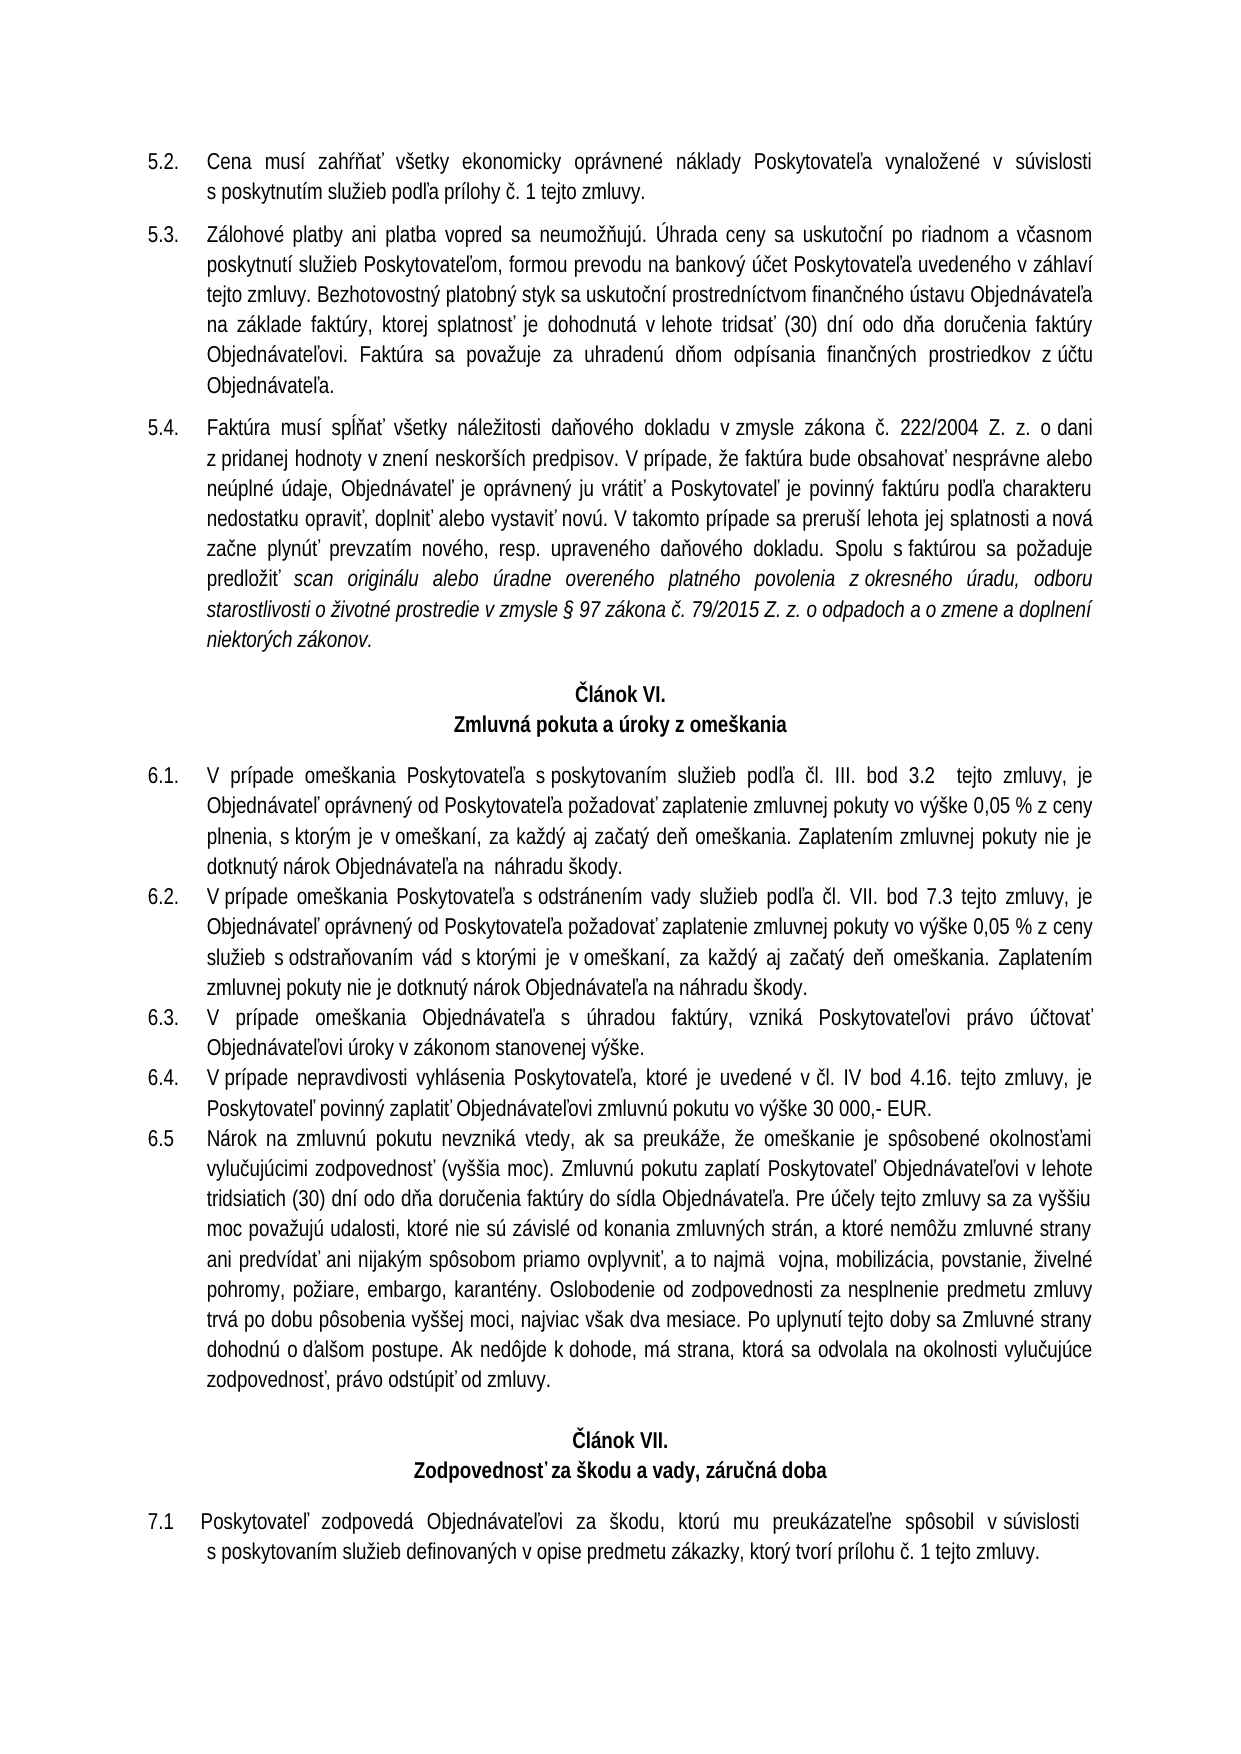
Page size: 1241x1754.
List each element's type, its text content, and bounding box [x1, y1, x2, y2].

text Zodpovednosť za škodu a vady, záručná doba [148, 1457, 1093, 1483]
list Faktúra musí spĺňať všetky náležitosti daňového dokladu v zmysle zákona č. 222/2004 Z. z. o dani z pridanej hodnoty v znení neskorších predpisov. V prípade, že faktúra bude obsahovať nesprávne alebo neúplné údaje, Objednávateľ je oprávnený ju vrátiť a Poskytovateľ je povinný faktúru podľa charakteru nedostatku opraviť, doplniť alebo vystaviť novú. V takomto prípade sa preruší lehota jej splatnosti a nová začne plynúť prevzatím nového, resp. upraveného daňového dokladu. Spolu s faktúrou sa požaduje predložiť scan originálu alebo úradne overeného platného povolenia z okresného úradu, odboru starostlivosti o životné prostredie v zmysle § 97 zákona č. 79/2015 Z. z. o odpadoch a o zmene a doplnení niektorých zákonov. [148, 414, 1093, 652]
text 6.3. V prípade omeškania Objednávateľa s úhradou faktúry, vzniká Poskytovateľovi právo účtovať Objednávateľovi úroky v zákonom stanovenej výške. [148, 1004, 1093, 1060]
list V prípade omeškania Poskytovateľa s odstránením vady služieb podľa čl. VII. bod 7.3 tejto zmluvy, je Objednávateľ oprávnený od Poskytovateľa požadovať zaplatenie zmluvnej pokuty vo výške 0,05 % z ceny služieb s odstraňovaním vád s ktorými je v omeškaní, za každý aj začatý deň omeškania. Zaplatením zmluvnej pokuty nie je dotknutý nárok Objednávateľa na náhradu škody. [148, 883, 1093, 1000]
text Článok VII. [148, 1427, 1093, 1453]
text Zmluvná pokuta a úroky z omeškania [148, 711, 1093, 737]
list Zálohové platby ani platba vopred sa neumožňujú. Úhrada ceny sa uskutoční po riadnom a včasnom poskytnutí služieb Poskytovateľom, formou prevodu na bankový účet Poskytovateľa uvedeného v záhlaví tejto zmluvy. Bezhotovostný platobný styk sa uskutoční prostredníctvom finančného ústavu Objednávateľa na základe faktúry, ktorej splatnosť je dohodnutá v lehote tridsať (30) dní odo dňa doručenia faktúry Objednávateľovi. Faktúra sa považuje za uhradenú dňom odpísania finančných prostriedkov z účtu Objednávateľa. [148, 221, 1093, 398]
text Článok VI. [148, 681, 1093, 707]
text 6.5 Nárok na zmluvnú pokutu nevzniká vtedy, ak sa preukáže, že omeškanie je spôsobené okolnosťami vylučujúcimi zodpovednosť (vyššia moc). Zmluvnú pokutu zaplatí Poskytovateľ Objednávateľovi v lehote tridsiatich (30) dní odo dňa doručenia faktúry do sídla Objednávateľa. Pre účely tejto zmluvy sa za vyššiu moc považujú udalosti, ktoré nie sú závislé od konania zmluvných strán, a ktoré nemôžu zmluvné strany ani predvídať ani nijakým spôsobom priamo ovplyvniť, a to najmä vojna, mobilizácia, povstanie, živelné pohromy, požiare, embargo, karantény. Oslobodenie od zodpovednosti za nesplnenie predmetu zmluvy trvá po dobu pôsobenia vyššej moci, najviac však dva mesiace. Po uplynutí tejto doby sa Zmluvné strany dohodnú o ďalšom postupe. Ak nedôjde k dohode, má strana, ktorá sa odvolala na okolnosti vylučujúce zodpovednosť, právo odstúpiť od zmluvy. [148, 1125, 1093, 1393]
list V prípade omeškania Poskytovateľa s poskytovaním služieb podľa čl. III. bod 3.2 tejto zmluvy, je Objednávateľ oprávnený od Poskytovateľa požadovať zaplatenie zmluvnej pokuty vo výške 0,05 % z ceny plnenia, s ktorým je v omeškaní, za každý aj začatý deň omeškania. Zaplatením zmluvnej pokuty nie je dotknutý nárok Objednávateľa na náhradu škody. [148, 762, 1093, 879]
list Cena musí zahŕňať všetky ekonomicky oprávnené náklady Poskytovateľa vynaložené v súvislosti s poskytnutím služieb podľa prílohy č. 1 tejto zmluvy. [148, 148, 1093, 204]
text 7.1 Poskytovateľ zodpovedá Objednávateľovi za škodu, ktorú mu preukázateľne spôsobil v súvislosti s poskytovaním služieb definovaných v opise predmetu zákazky, ktorý tvorí prílohu č. 1 tejto zmluvy. [148, 1508, 1093, 1564]
text 6.4. V prípade nepravdivosti vyhlásenia Poskytovateľa, ktoré je uvedené v čl. IV bod 4.16. tejto zmluvy, je Poskytovateľ povinný zaplatiť Objednávateľovi zmluvnú pokutu vo výške 30 000,- EUR. [148, 1064, 1093, 1121]
